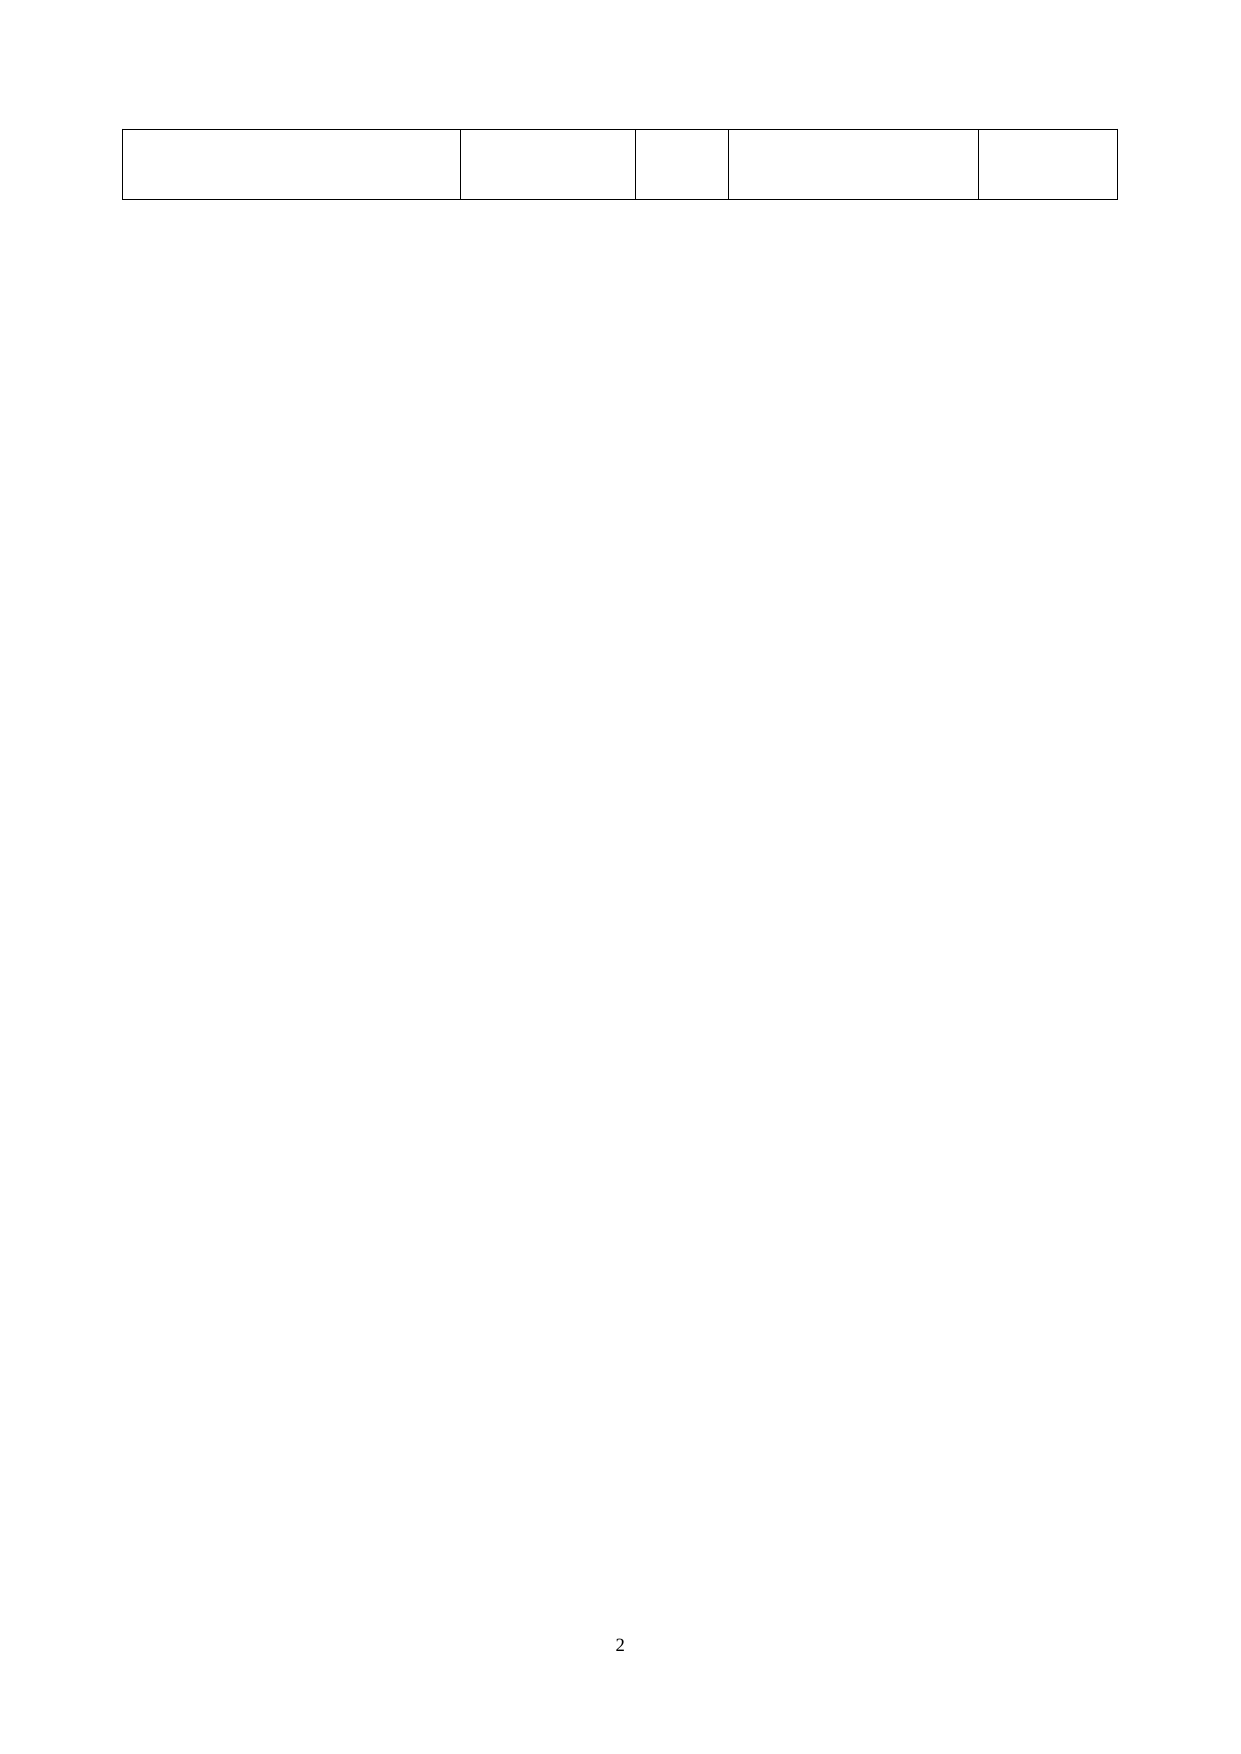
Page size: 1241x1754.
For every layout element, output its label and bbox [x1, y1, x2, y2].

table_cell [461, 130, 635, 199]
table_cell [123, 130, 460, 199]
table_cell [729, 130, 978, 199]
table_cell [979, 130, 1117, 199]
table_cell [636, 130, 728, 199]
